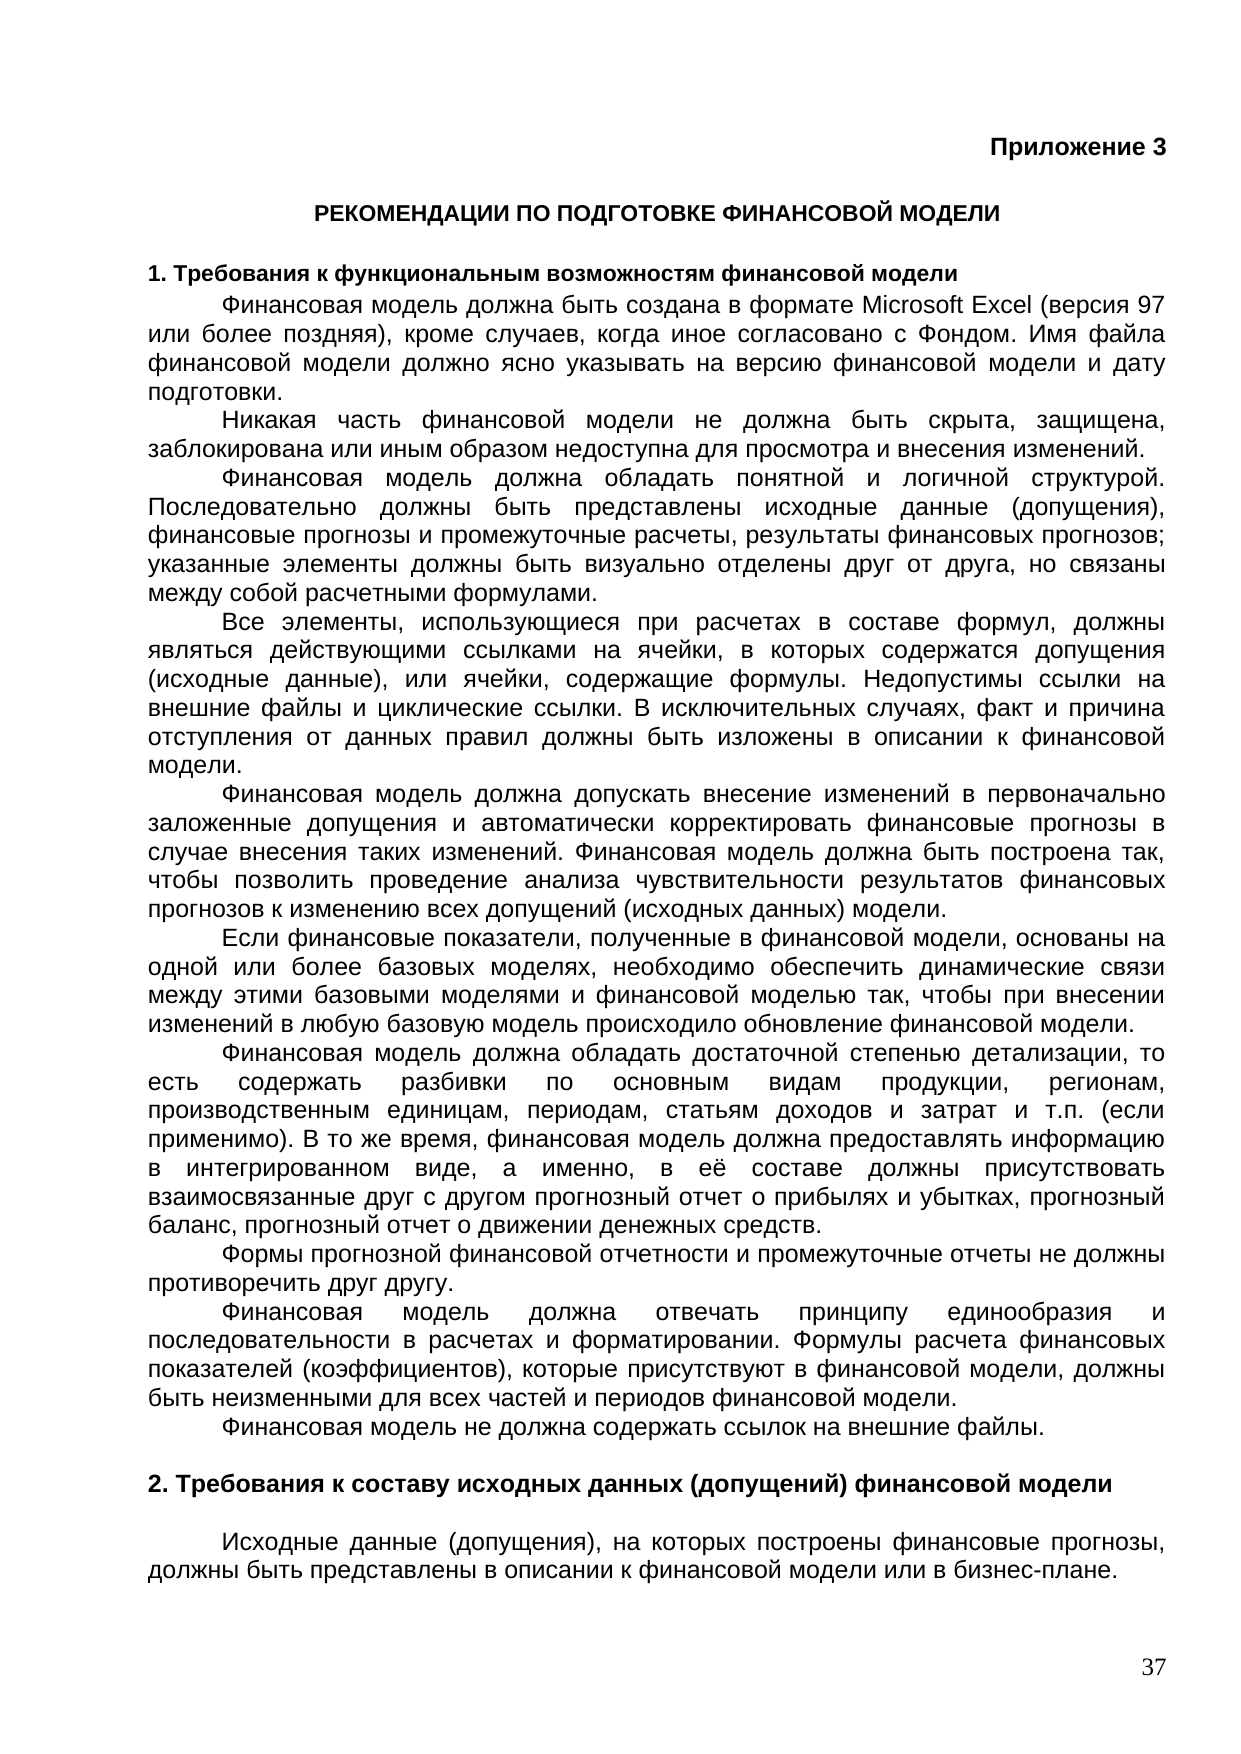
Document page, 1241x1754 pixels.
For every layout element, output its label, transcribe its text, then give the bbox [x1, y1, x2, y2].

text Финансовая модель должна быть создана в формате Microsoft Excel (версия 97 или более поздняя), кроме случаев, когда иное согласовано с Фондом. Имя файла финансовой модели должно ясно указывать на версию финансовой модели и дату подготовки. [148, 290, 1167, 405]
text Никакая часть финансовой модели не должна быть скрыта, защищена, заблокирована или иным образом недоступна для просмотра и внесения изменений. [148, 405, 1167, 463]
text 2. Требования к составу исходных данных (допущений) финансовой модели [148, 1469, 1167, 1498]
text 1. Требования к функциональным возможностям финансовой модели [148, 260, 1167, 286]
text Финансовая модель должна обладать понятной и логичной структурой. Последовательно должны быть представлены исходные данные (допущения), финансовые прогнозы и промежуточные расчеты, результаты финансовых прогнозов; указанные элементы должны быть визуально отделены друг от друга, но связаны между собой расчетными формулами. [148, 463, 1167, 607]
text Финансовая модель не должна содержать ссылок на внешние файлы. [148, 1412, 1167, 1440]
text Исходные данные (допущения), на которых построены финансовые прогнозы, должны быть представлены в описании к финансовой модели или в бизнес-плане. [148, 1527, 1167, 1584]
text Формы прогнозной финансовой отчетности и промежуточные отчеты не должны противоречить друг другу. [148, 1239, 1167, 1297]
text РЕКОМЕНДАЦИИ ПО ПОДГОТОВКЕ ФИНАНСОВОЙ МОДЕЛИ [148, 200, 1167, 226]
text Финансовая модель должна обладать достаточной степенью детализации, то есть содержать разбивки по основным видам продукции, регионам, производственным единицам, периодам, статьям доходов и затрат и т.п. (если применимо). В то же время, финансовая модель должна предоставлять информацию в интегрированном виде, а именно, в её составе должны присутствовать взаимосвязанные друг с другом прогнозный отчет о прибылях и убытках, прогнозный баланс, прогнозный отчет о движении денежных средств. [148, 1038, 1167, 1239]
text Все элементы, использующиеся при расчетах в составе формул, должны являться действующими ссылками на ячейки, в которых содержатся допущения (исходные данные), или ячейки, содержащие формулы. Недопустимы ссылки на внешние файлы и циклические ссылки. В исключительных случаях, факт и причина отступления от данных правил должны быть изложены в описании к финансовой модели. [148, 607, 1167, 779]
text Если финансовые показатели, полученные в финансовой модели, основаны на одной или более базовых моделях, необходимо обеспечить динамические связи между этими базовыми моделями и финансовой моделью так, чтобы при внесении изменений в любую базовую модель происходило обновление финансовой модели. [148, 923, 1167, 1038]
subtitle Приложение 3 [148, 132, 1167, 161]
text Финансовая модель должна отвечать принципу единообразия и последовательности в расчетах и форматировании. Формулы расчета финансовых показателей (коэффициентов), которые присутствуют в финансовой модели, должны быть неизменными для всех частей и периодов финансовой модели. [148, 1297, 1167, 1412]
text Финансовая модель должна допускать внесение изменений в первоначально заложенные допущения и автоматически корректировать финансовые прогнозы в случае внесения таких изменений. Финансовая модель должна быть построена так, чтобы позволить проведение анализа чувствительности результатов финансовых прогнозов к изменению всех допущений (исходных данных) модели. [148, 779, 1167, 923]
